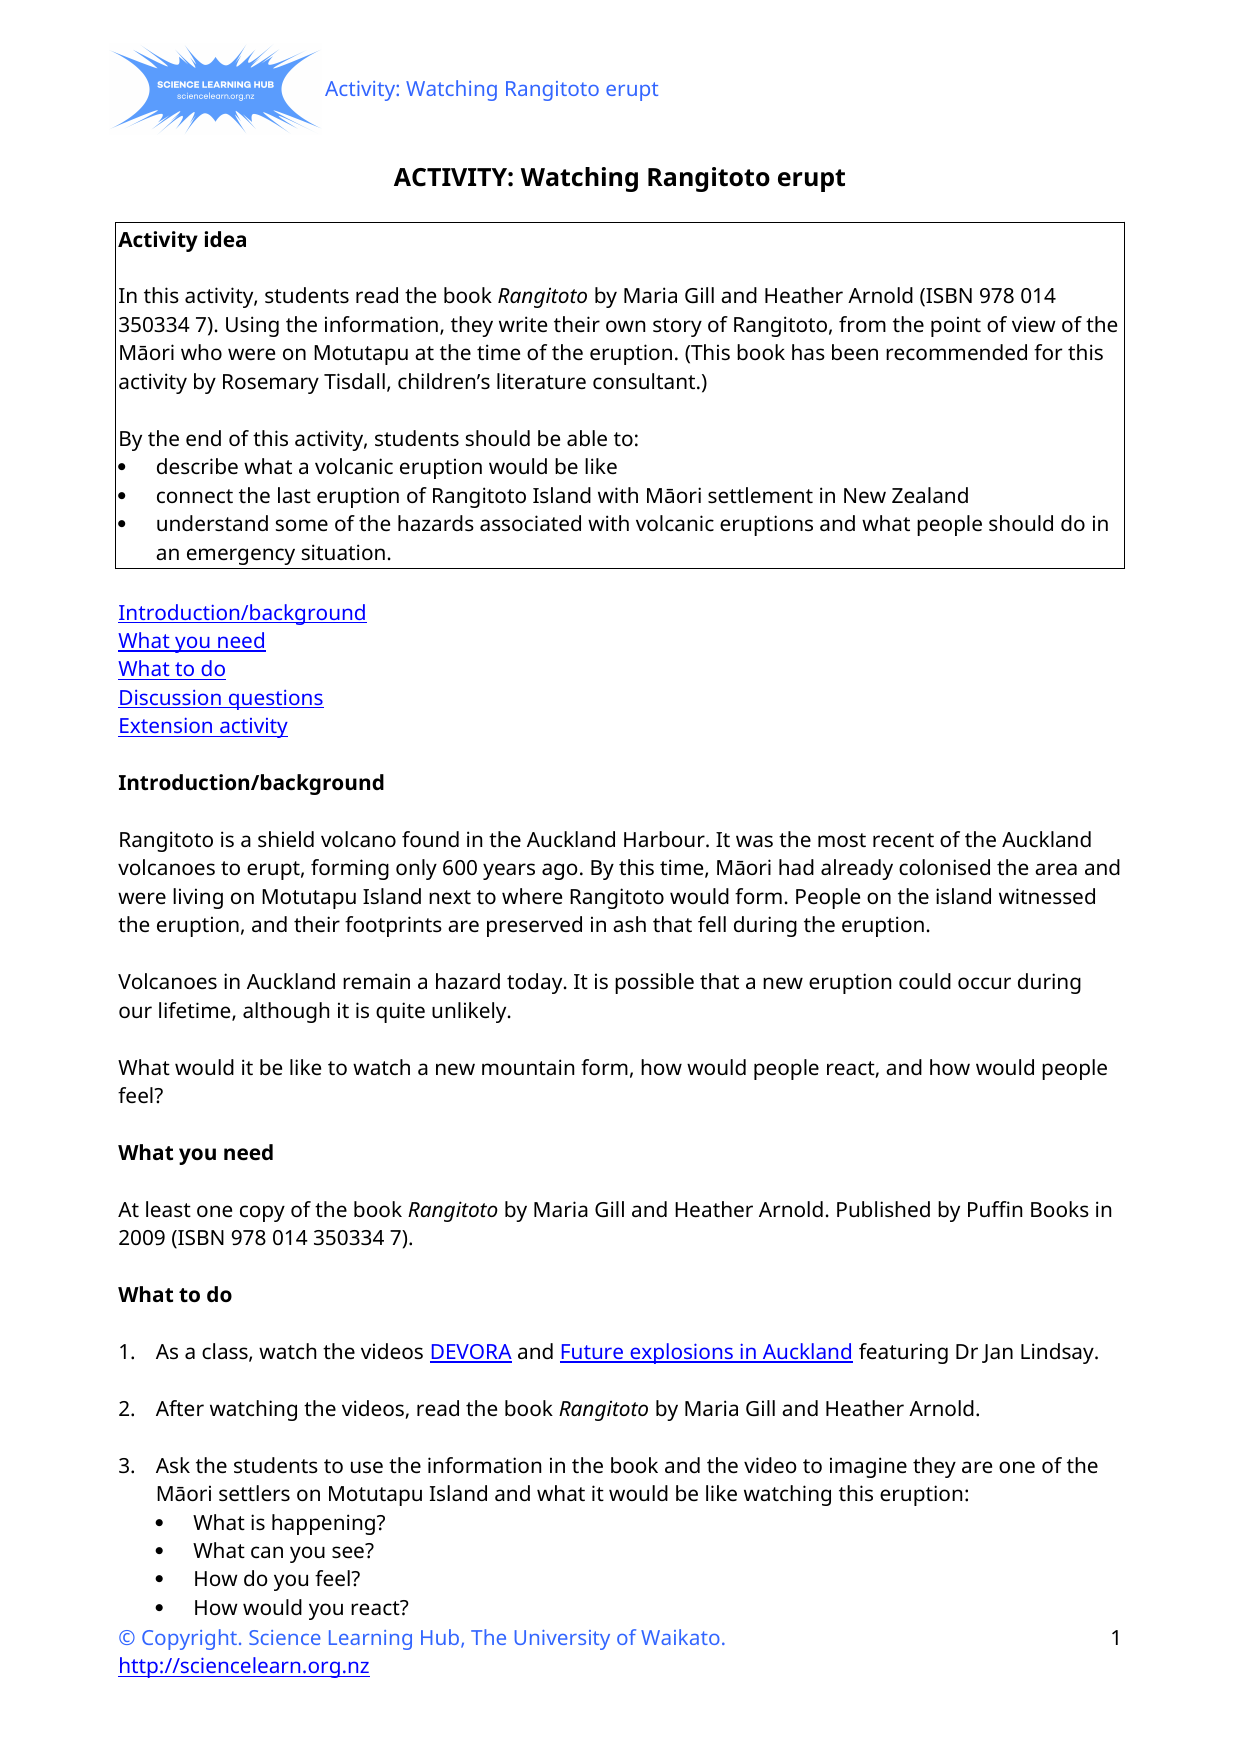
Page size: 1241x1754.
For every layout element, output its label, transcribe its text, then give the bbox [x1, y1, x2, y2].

text In this activity, students read the book Rangitoto by Maria Gill and Heather Arnold (ISBN 978 014 350334 7). Using the information, they write their own story of Rangitoto, from the point of view of the Māori who were on Motutapu at the time of the eruption. (This book has been recommended for this activity by Rosemary Tisdall, children’s literature consultant.) [118, 282, 1122, 395]
text Activity idea [116, 223, 1124, 253]
text What to do [118, 1280, 1122, 1308]
text Rangitoto is a shield volcano found in the Auckland Harbour. It was the most recent of the Auckland volcanoes to erupt, forming only 600 years ago. By this time, Māori had already colonised the area and were living on Motutapu Island next to where Rangitoto would form. People on the island witnessed the eruption, and their footprints are preserved in ash that fell during the eruption. [118, 825, 1122, 939]
list What can you see? [156, 1536, 1122, 1564]
picture [109, 43, 322, 135]
list How would you react? [156, 1593, 1122, 1621]
list describe what a volcanic eruption would be like [118, 452, 1122, 481]
text What you need [118, 1138, 1122, 1166]
text What to do [118, 654, 1122, 683]
list connect the last eruption of Rangitoto Island with Māori settlement in New Zealand [118, 481, 1122, 506]
list Ask the students to use the information in the book and the video to imagine they are one of the Māori settlers on Motutapu Island and what it would be like watching this eruption: [118, 1451, 1122, 1508]
text Discussion questions [118, 683, 1122, 711]
text By the end of this activity, students should be able to: [118, 424, 1122, 452]
text What you need [118, 626, 1122, 654]
text Introduction/background [118, 768, 1122, 797]
text Extension activity [118, 711, 1122, 740]
list What is happening? [156, 1508, 1122, 1536]
text What would it be like to watch a new mountain form, how would people react, and how would people feel? [118, 1053, 1122, 1109]
list After watching the videos, read the book Rangitoto by Maria Gill and Heather Arnold. [118, 1394, 1122, 1422]
text ACTIVITY: Watching Rangitoto erupt [118, 159, 1122, 193]
list understand some of the hazards associated with volcanic eruptions and what people should do in an emergency situation. [116, 506, 1124, 568]
text Volcanoes in Auckland remain a hazard today. It is possible that a new eruption could occur during our lifetime, although it is quite unlikely. [118, 967, 1122, 1024]
list As a class, watch the videos DEVORA and Future explosions in Auckland featuring Dr Jan Lindsay. [118, 1337, 1122, 1365]
text Introduction/background [118, 598, 1122, 626]
text At least one copy of the book Rangitoto by Maria Gill and Heather Arnold. Published by Puffin Books in 2009 (ISBN 978 014 350334 7). [118, 1195, 1122, 1252]
list How do you feel? [156, 1564, 1122, 1593]
